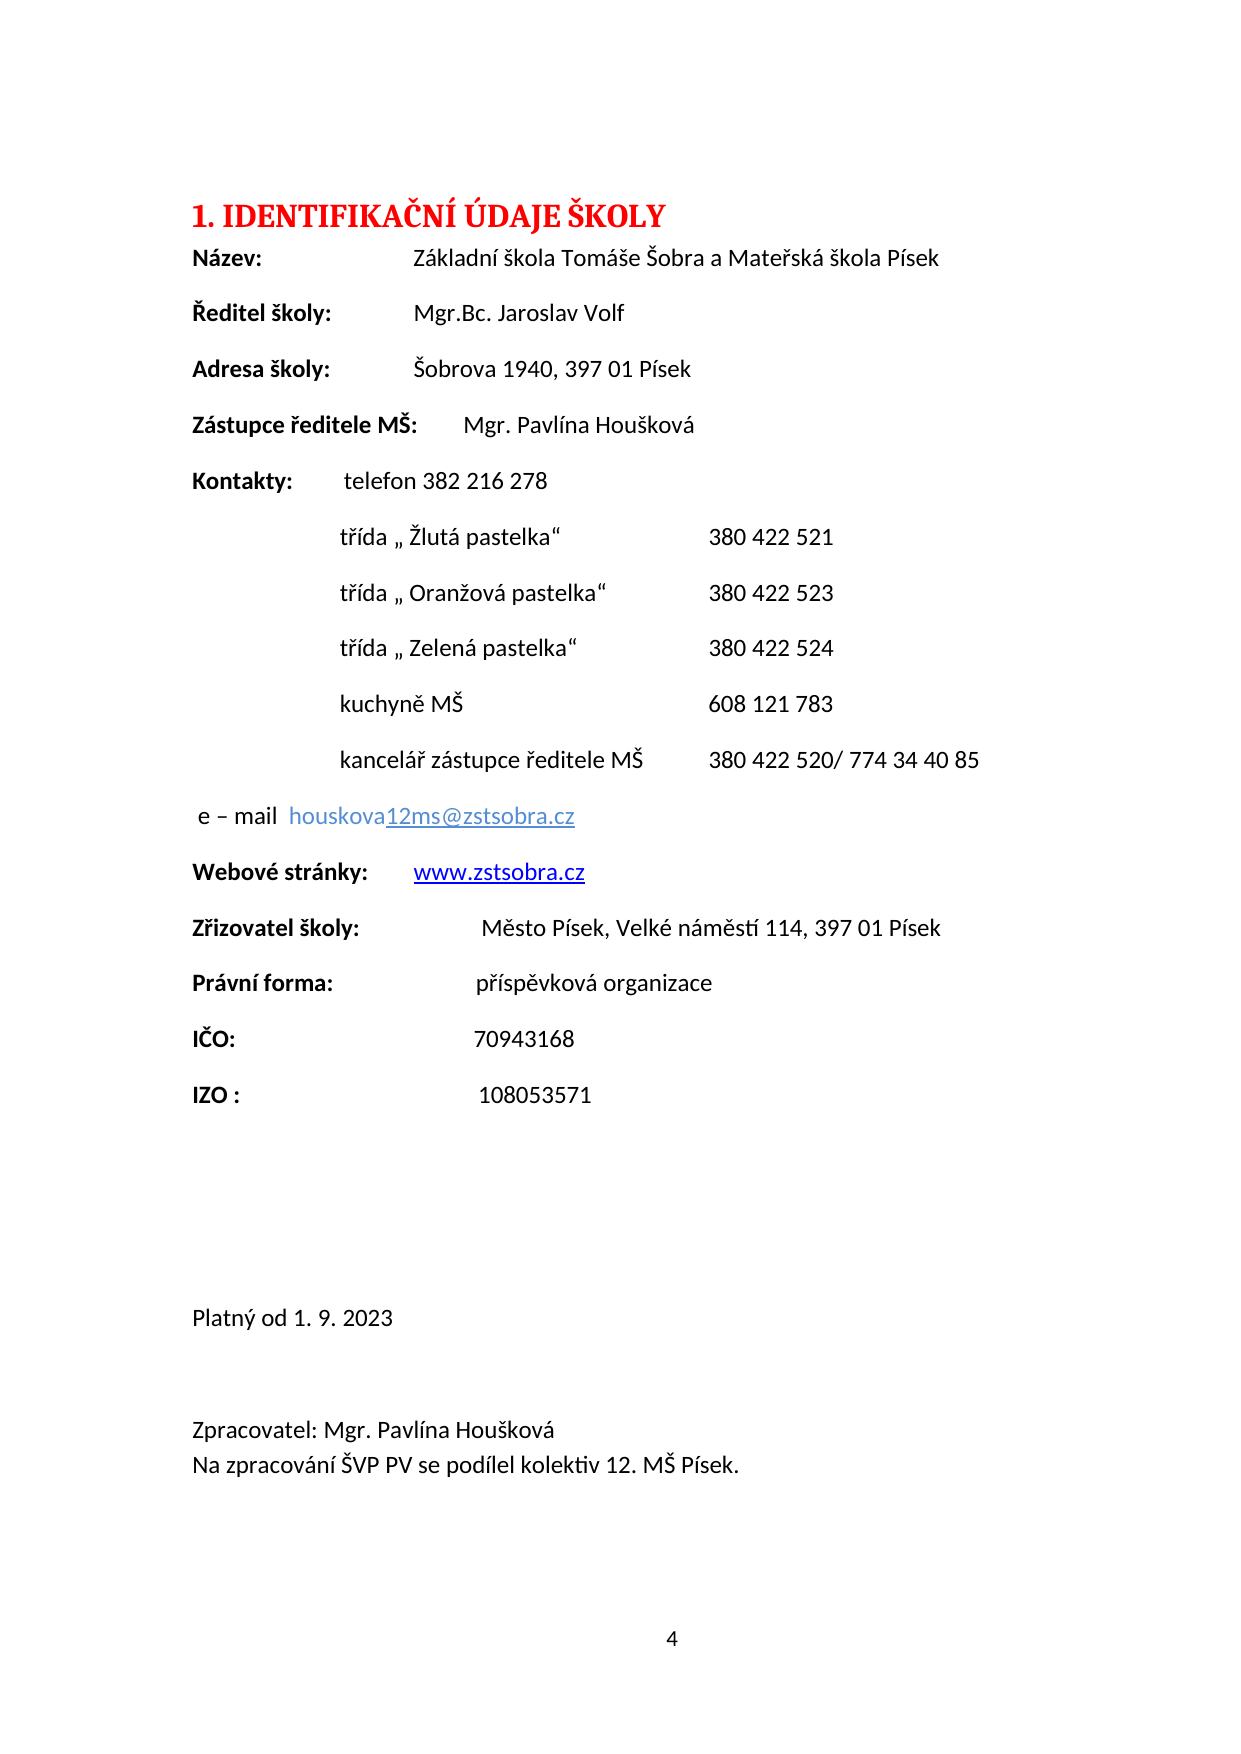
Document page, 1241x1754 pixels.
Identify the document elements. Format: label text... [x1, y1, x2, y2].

text Platný od 1. 9. 2023 [192, 1302, 1152, 1333]
text IZO : 108053571 [192, 1079, 1152, 1110]
text Zřizovatel školy: Město Písek, Velké náměstí 114, 397 01 Písek [192, 912, 1152, 942]
text Zpracovatel: Mgr. Pavlína Houšková Na zpracování ŠVP PV se podílel kolektiv 12. MŠ Písek. [192, 1414, 1152, 1512]
text třída „ Zelená pastelka“ 380 422 524 [192, 632, 1152, 663]
text třída „ Žlutá pastelka“ 380 422 521 [192, 521, 1152, 551]
subtitle 1. IDENTIFIKAČNÍ ÚDAJE ŠKOLY [192, 198, 1152, 236]
text kuchyně MŠ 608 121 783 [192, 688, 1152, 719]
text Zástupce ředitele MŠ: Mgr. Pavlína Houšková [192, 409, 1152, 440]
text e – mail houskova12ms@zstsobra.cz [192, 800, 1152, 831]
text Kontakty: telefon 382 216 278 [192, 465, 1152, 496]
text Webové stránky: www.zstsobra.cz [192, 856, 1152, 886]
text kancelář zástupce ředitele MŠ 380 422 520/ 774 34 40 85 [192, 744, 1152, 775]
text Adresa školy: Šobrova 1940, 397 01 Písek [192, 353, 1152, 384]
text Název: Základní škola Tomáše Šobra a Mateřská škola Písek [192, 242, 1152, 272]
text Právní forma: příspěvková organizace [192, 967, 1152, 998]
text Ředitel školy: Mgr.Bc. Jaroslav Volf [192, 297, 1152, 328]
text IČO: 70943168 [192, 1023, 1152, 1054]
text třída „ Oranžová pastelka“ 380 422 523 [192, 577, 1152, 607]
